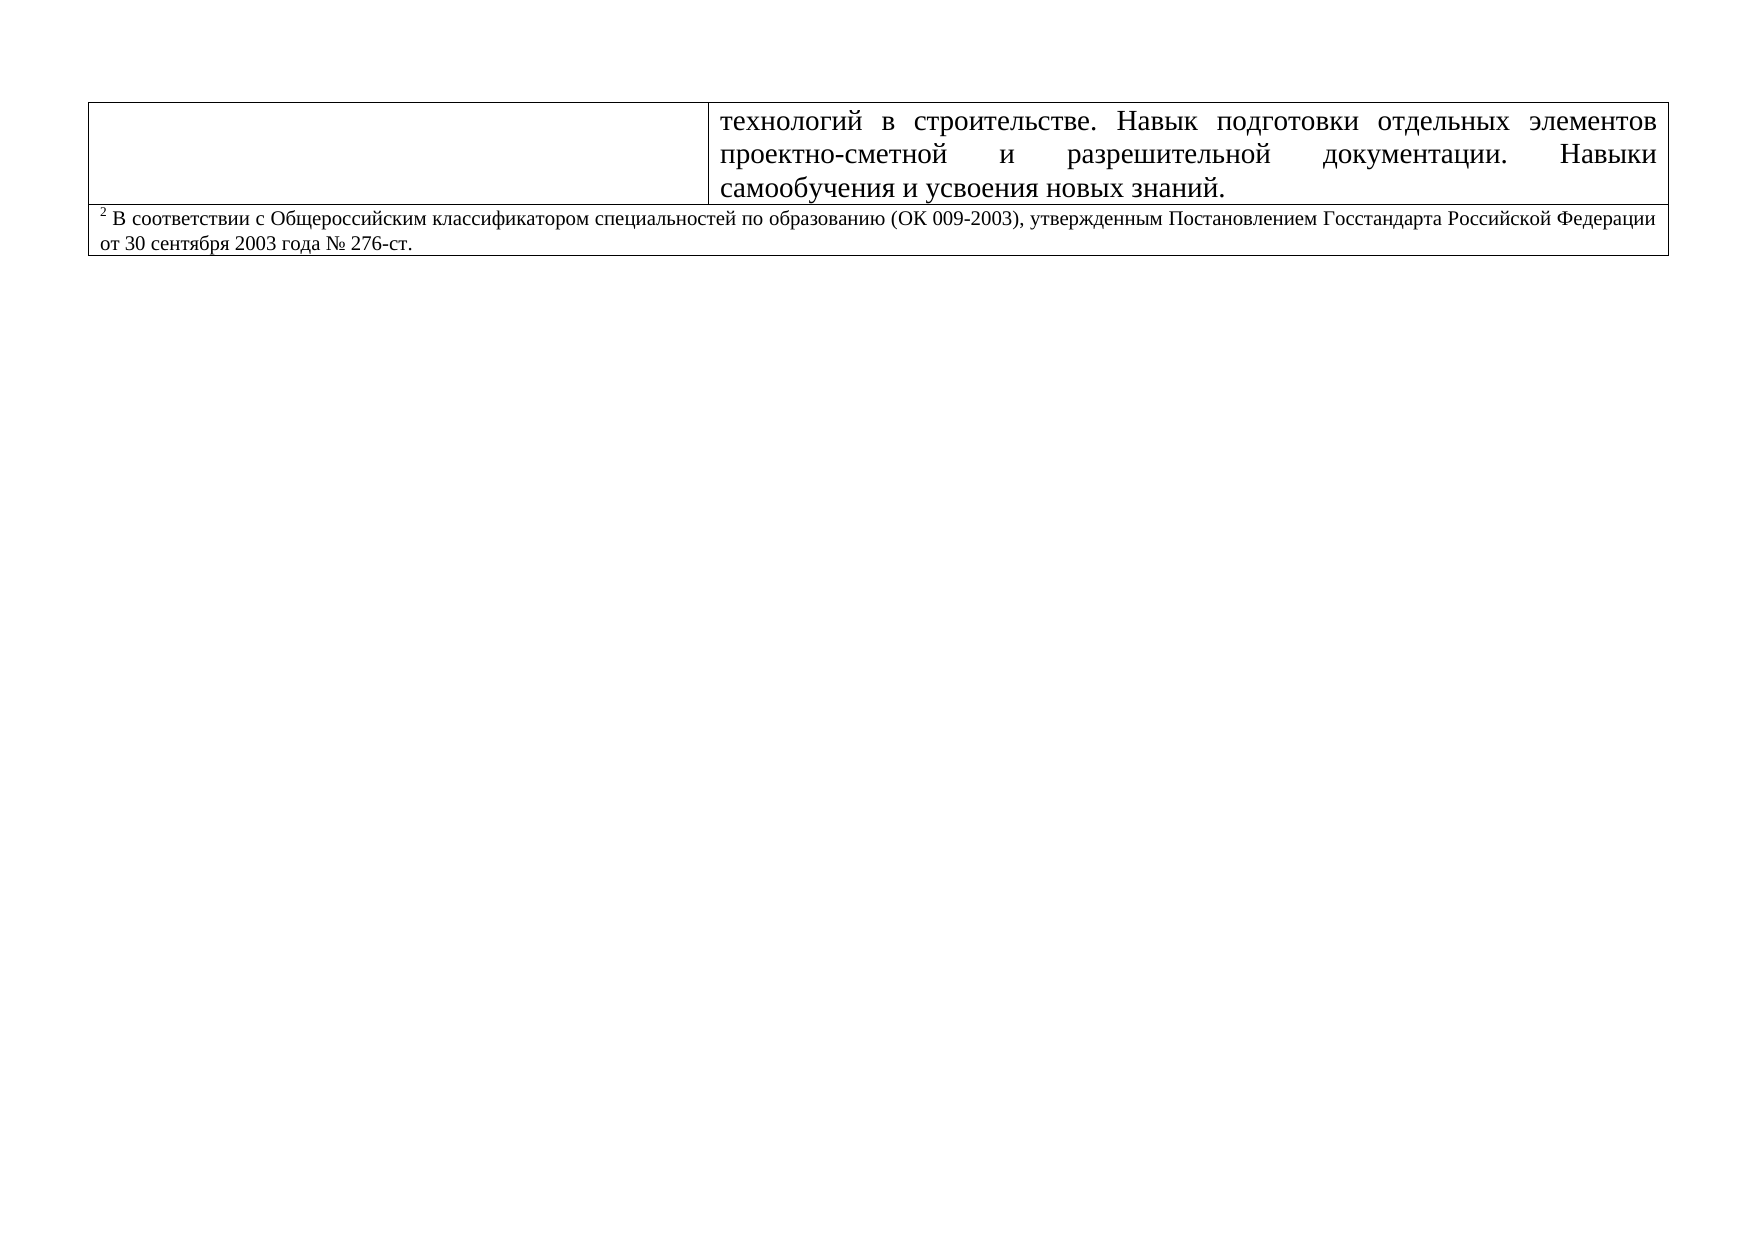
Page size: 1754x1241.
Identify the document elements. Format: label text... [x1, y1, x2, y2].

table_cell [709, 103, 1668, 203]
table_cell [89, 103, 708, 203]
table_cell 2 В соответствии с Общероссийским классификатором специальностей по образованию (ОК 009-2003), утвержденным Постановлением Госстандарта Российской Федерации от 30 сентября 2003 года № 276-ст. [89, 205, 1668, 255]
